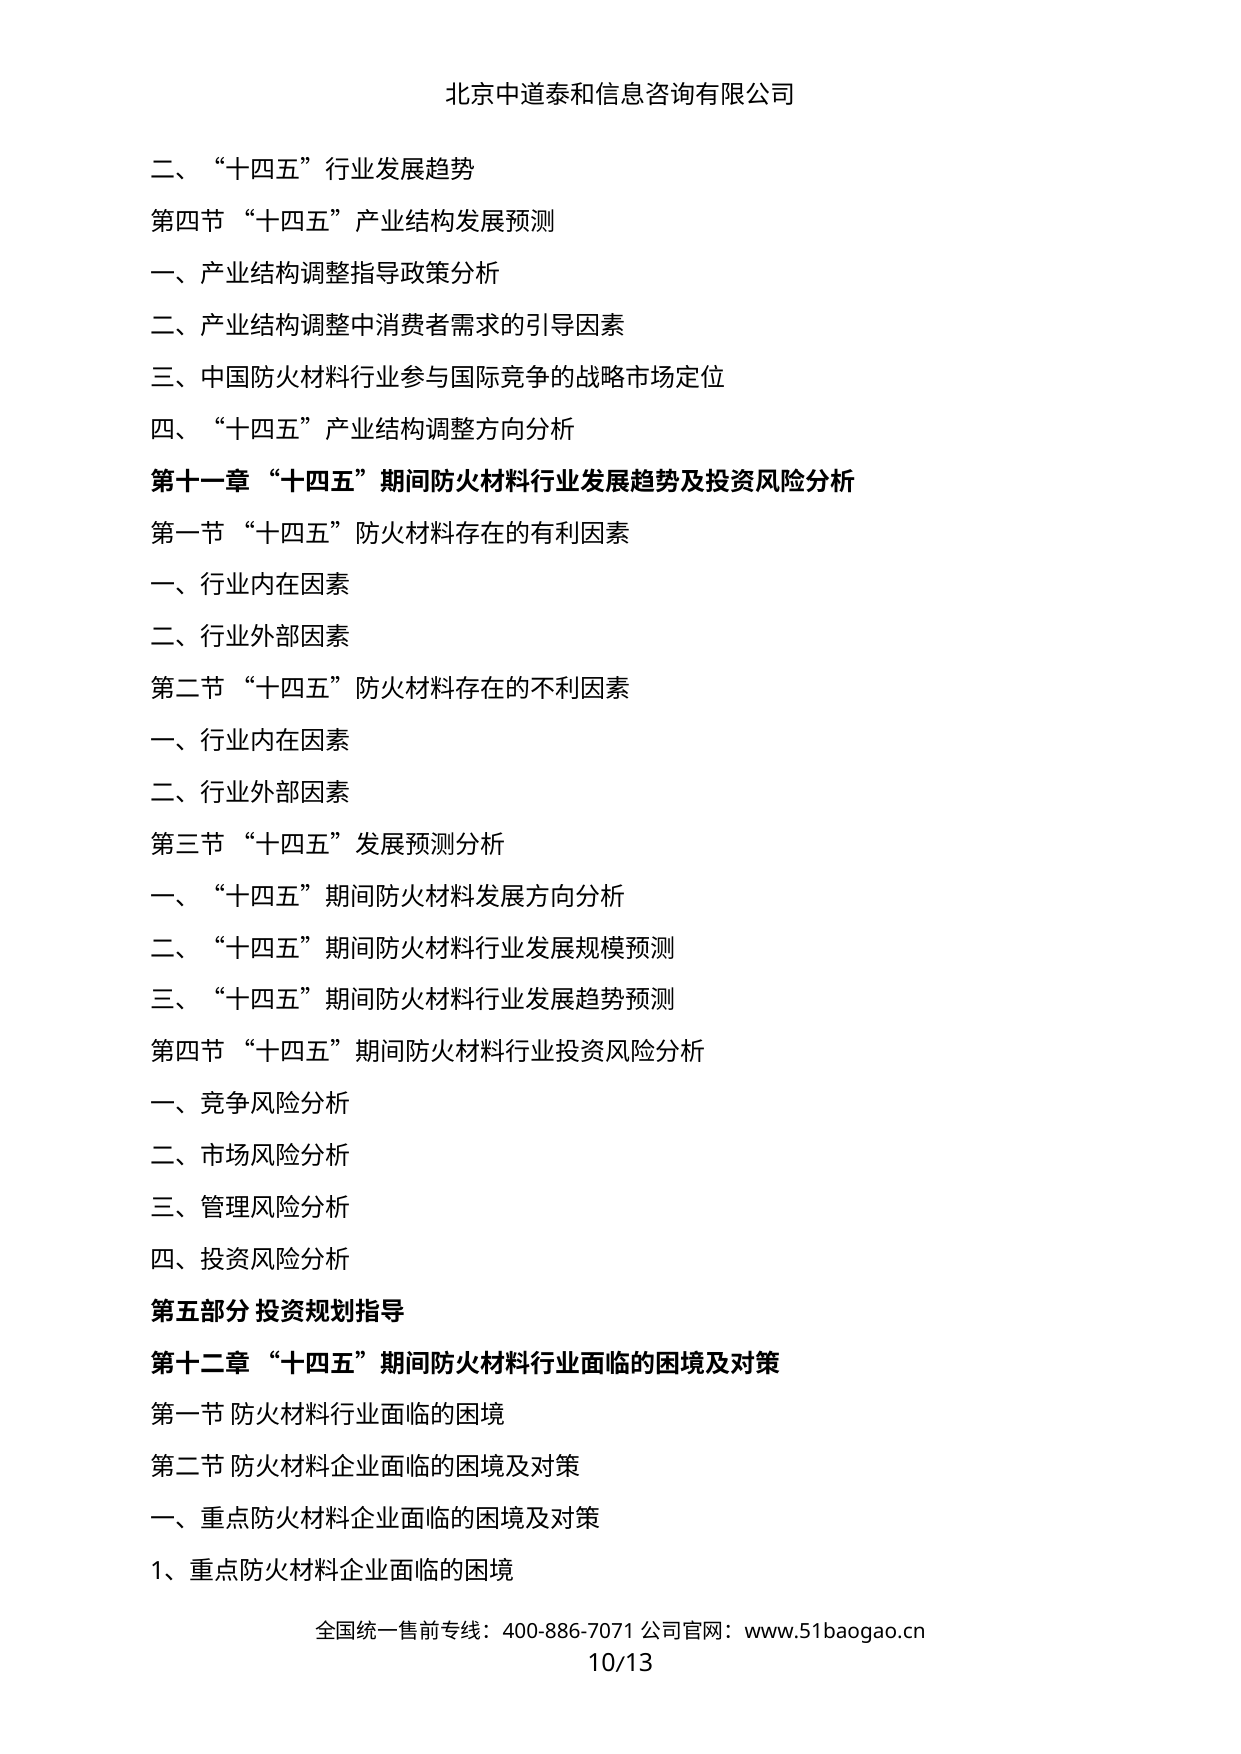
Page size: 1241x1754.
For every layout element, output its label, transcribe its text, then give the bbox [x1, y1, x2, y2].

text 一、产业结构调整指导政策分析 [150, 254, 1090, 290]
text 第四节 “十四五”期间防火材料行业投资风险分析 [150, 1032, 1090, 1068]
text 第一节 “十四五”防火材料存在的有利因素 [150, 513, 1090, 549]
text 1、重点防火材料企业面临的困境 [150, 1551, 1090, 1587]
text 二、“十四五”行业发展趋势 [150, 150, 1090, 186]
text 二、产业结构调整中消费者需求的引导因素 [150, 306, 1090, 342]
text 二、行业外部因素 [150, 617, 1090, 653]
text 三、“十四五”期间防火材料行业发展趋势预测 [150, 980, 1090, 1016]
text 四、投资风险分析 [150, 1239, 1090, 1276]
text 二、行业外部因素 [150, 772, 1090, 809]
text 一、行业内在因素 [150, 565, 1090, 601]
text 第三节 “十四五”发展预测分析 [150, 824, 1090, 861]
text 第四节 “十四五”产业结构发展预测 [150, 202, 1090, 238]
text 三、中国防火材料行业参与国际竞争的战略市场定位 [150, 357, 1090, 394]
text 第五部分 投资规划指导 [150, 1291, 1090, 1327]
text 二、市场风险分析 [150, 1136, 1090, 1172]
text 四、“十四五”产业结构调整方向分析 [150, 409, 1090, 446]
text 一、行业内在因素 [150, 721, 1090, 757]
text 一、“十四五”期间防火材料发展方向分析 [150, 876, 1090, 912]
text 三、管理风险分析 [150, 1187, 1090, 1224]
text 第十一章 “十四五”期间防火材料行业发展趋势及投资风险分析 [150, 461, 1090, 497]
text 第二节 “十四五”防火材料存在的不利因素 [150, 669, 1090, 705]
text 一、竞争风险分析 [150, 1084, 1090, 1120]
text 二、“十四五”期间防火材料行业发展规模预测 [150, 928, 1090, 964]
text 第十二章 “十四五”期间防火材料行业面临的困境及对策 [150, 1343, 1090, 1379]
text 第二节 防火材料企业面临的困境及对策 [150, 1447, 1090, 1483]
text 一、重点防火材料企业面临的困境及对策 [150, 1499, 1090, 1535]
text 第一节 防火材料行业面临的困境 [150, 1395, 1090, 1431]
